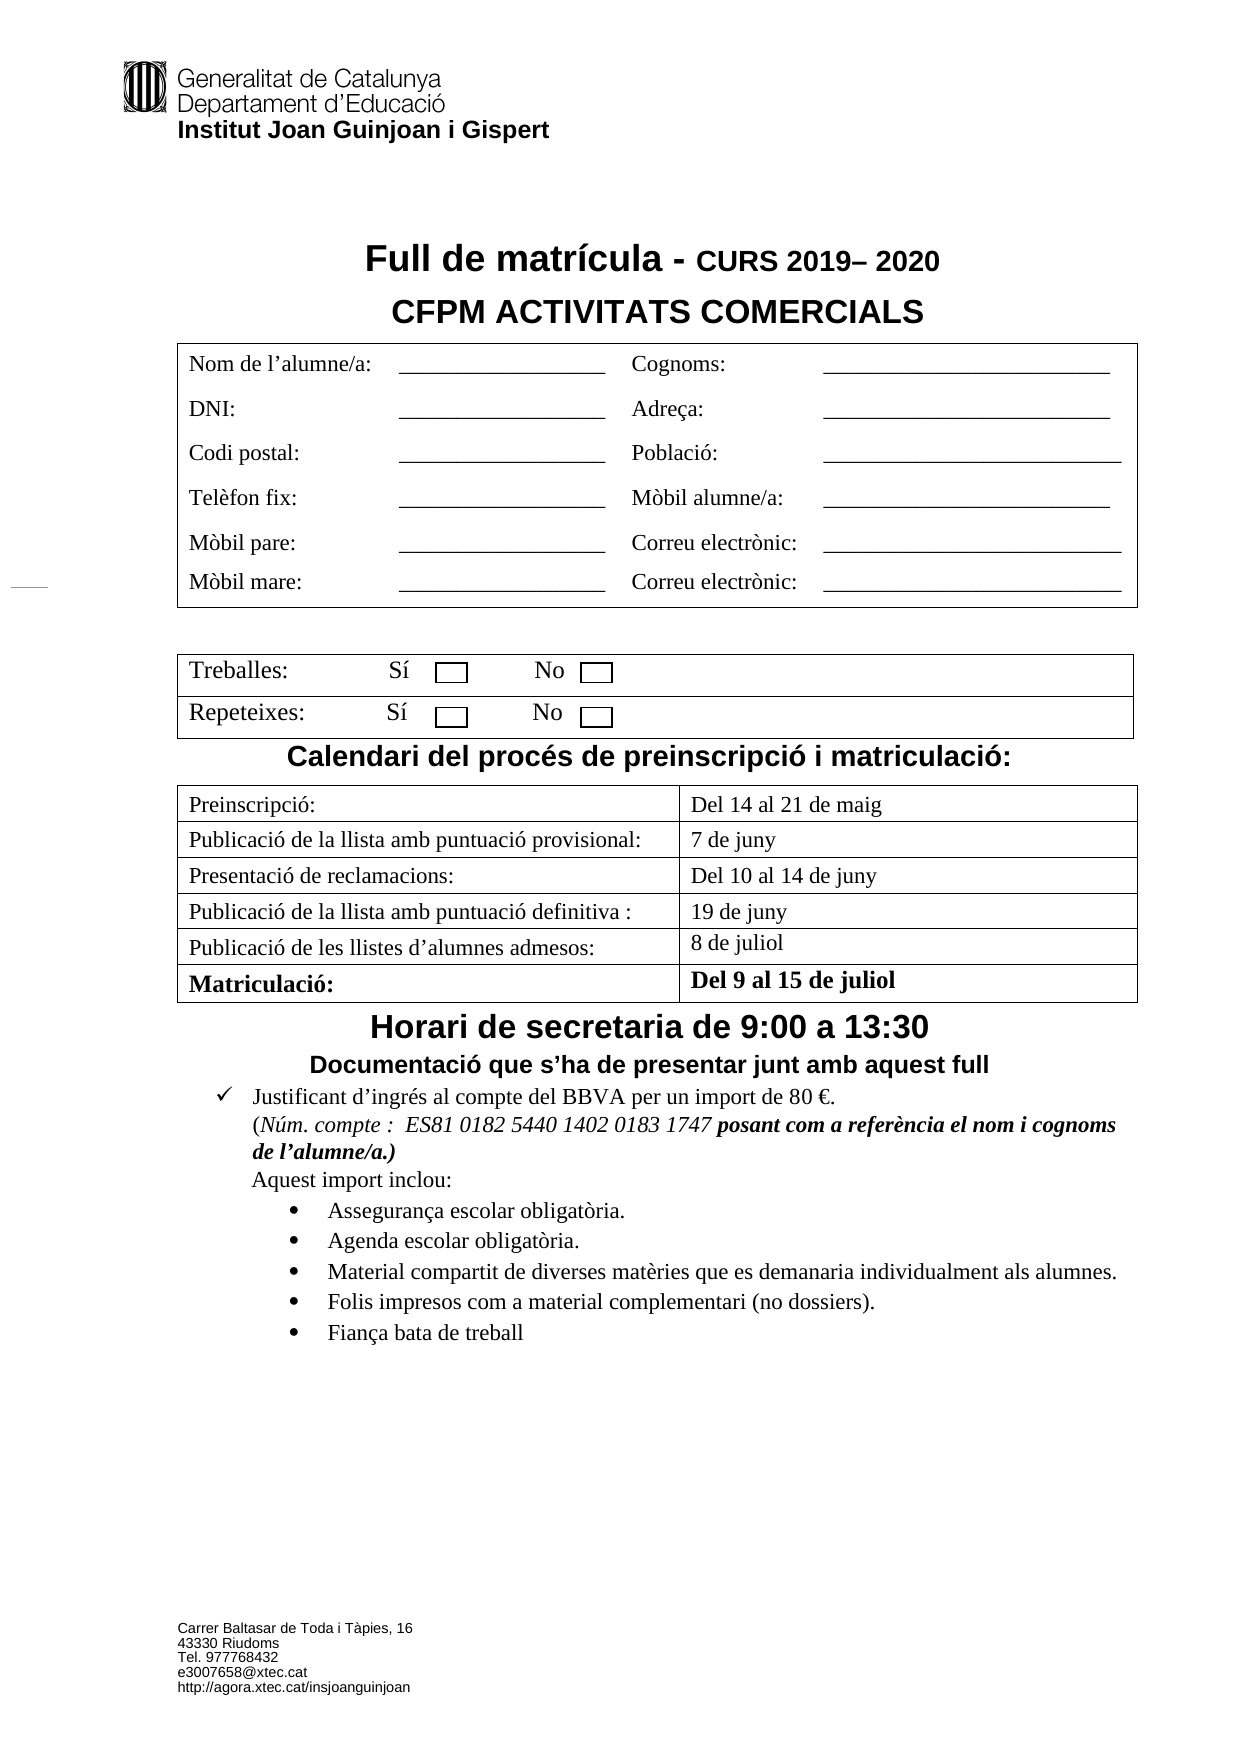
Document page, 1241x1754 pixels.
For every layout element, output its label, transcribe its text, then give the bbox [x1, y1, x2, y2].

table_cell __________________ [384, 478, 620, 523]
table_cell Adreça: [620, 389, 812, 433]
table_cell Repeteixes: Sí No [178, 697, 1133, 738]
table_cell _________________________ [812, 389, 1137, 433]
table_header Preinscripció: [178, 786, 679, 821]
table_header Del 14 al 21 de maig [680, 786, 1137, 821]
table_cell Publicació de la llista amb puntuació provisional: [178, 822, 679, 857]
table_cell Publicació de les llistes d’alumnes admesos: [178, 929, 679, 964]
table_cell Publicació de la llista amb puntuació definitiva : [178, 894, 679, 928]
table_cell Mòbil alumne/a: [620, 478, 812, 523]
list Agenda escolar obligatòria. [290, 1227, 1122, 1253]
table_header __________________ [384, 344, 620, 389]
table_cell Mòbil pare: Mòbil mare: [178, 523, 384, 607]
table_cell __________________________ [812, 434, 1137, 478]
text (Núm. compte : ES81 0182 5440 1402 0183 1747 posant com a referència el nom i cognoms de l’alumne/a.) [252, 1111, 1122, 1164]
picture [122, 60, 495, 120]
table_cell __________________ [384, 389, 620, 433]
table_cell Matriculació: [178, 965, 679, 1002]
table_cell Del 9 al 15 de juliol [680, 965, 1137, 1002]
table_header Treballes: Sí No [178, 655, 1133, 696]
table_cell _________________________ [812, 478, 1137, 523]
list Justificant d’ingrés al compte del BBVA per un import de 80 €. [215, 1083, 1122, 1109]
text Full de matrícula - CURS 2019– 2020 [183, 236, 1122, 279]
table_cell 19 de juny [680, 894, 1137, 928]
table_cell Del 10 al 14 de juny [680, 858, 1137, 893]
list Fiança bata de treball [290, 1319, 1122, 1345]
text Horari de secretaria de 9:00 a 13:30 [177, 1007, 1122, 1046]
table_cell Presentació de reclamacions: [178, 858, 679, 893]
table_cell Població: [620, 434, 812, 478]
table_cell Telèfon fix: [178, 478, 384, 523]
table_header Cognoms: [620, 344, 812, 389]
table_cell __________________ __________________ [384, 523, 620, 607]
table_header _________________________ [812, 344, 1137, 389]
list Assegurança escolar obligatòria. [290, 1197, 1122, 1223]
table_cell 8 de juliol [680, 929, 1137, 964]
table_cell __________________ [384, 434, 620, 478]
text CFPM ACTIVITATS COMERCIALS [183, 292, 1122, 330]
list Folis impresos com a material complementari (no dossiers). [290, 1288, 1122, 1314]
table_cell Correu electrònic: Correu electrònic: [620, 523, 812, 607]
table_cell __________________________ __________________________ [812, 523, 1137, 607]
table_header Nom de l’alumne/a: [178, 344, 384, 389]
text Calendari del procés de preinscripció i matriculació: [177, 739, 1122, 773]
table_cell Codi postal: [178, 434, 384, 478]
text Documentació que s’ha de presentar junt amb aquest full [177, 1050, 1122, 1079]
list Material compartit de diverses matèries que es demanaria individualment als alumnes. [290, 1258, 1122, 1284]
table_cell DNI: [178, 389, 384, 433]
table_cell 7 de juny [680, 822, 1137, 857]
list Aquest import inclou: [251, 1166, 1122, 1192]
